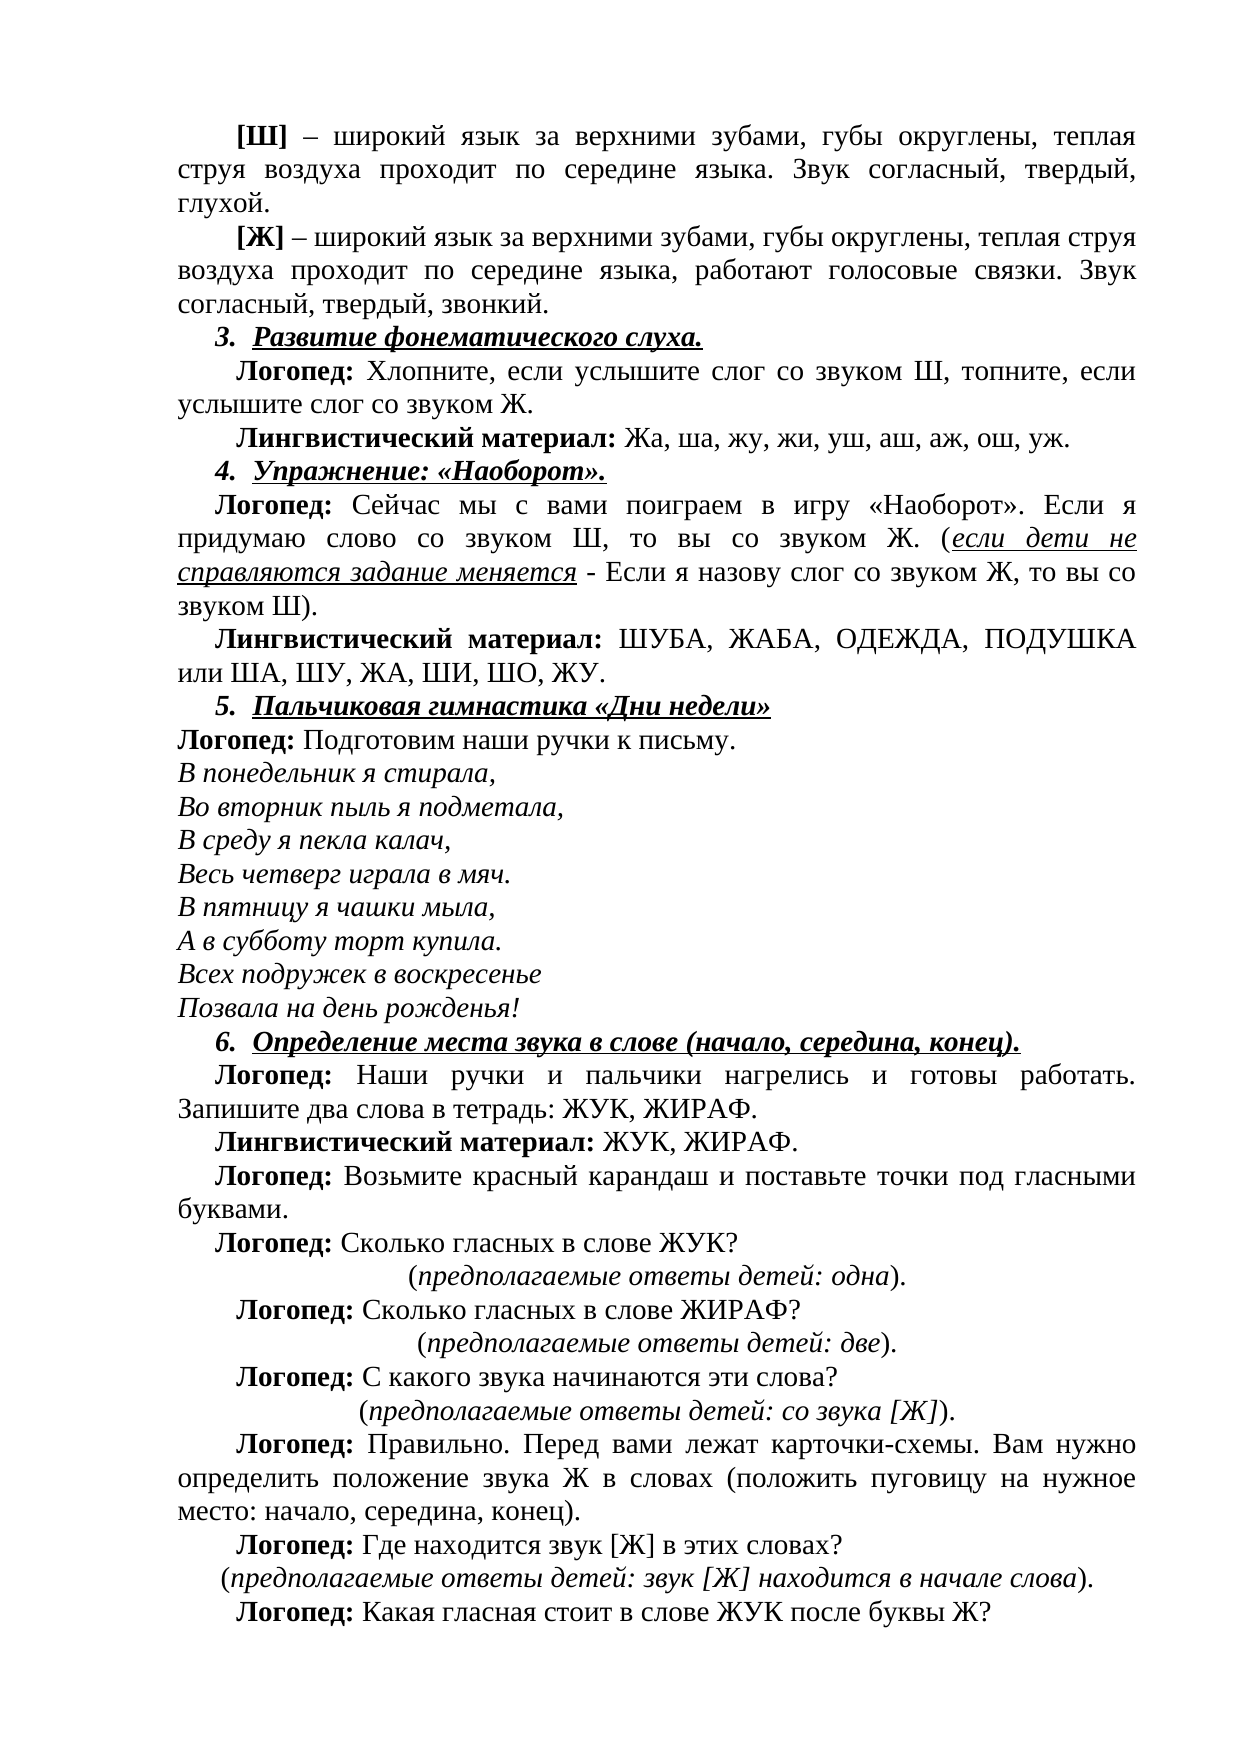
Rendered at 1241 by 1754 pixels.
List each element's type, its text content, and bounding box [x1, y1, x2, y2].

text Логопед: Какая гласная стоит в слове ЖУК после буквы Ж? [177, 1594, 1137, 1627]
text Логопед: Сейчас мы с вами поиграем в игру «Наоборот». Если я придумаю слово со звуком Ш, то вы со звуком Ж. (если дети не справляются задание меняется - Если я назову слог со звуком Ж, то вы со звуком Ш). [177, 487, 1137, 621]
text (предполагаемые ответы детей: звук [Ж] находится в начале слова). [177, 1560, 1137, 1594]
text Логопед: С какого звука начинаются эти слова? [177, 1359, 1137, 1393]
text Логопед: Подготовим наши ручки к письму. [177, 722, 1137, 755]
text Логопед: Сколько гласных в слове ЖУК? [177, 1225, 1137, 1258]
text Всех подружек в воскресенье [177, 957, 1137, 990]
text (предполагаемые ответы детей: одна). [177, 1258, 1137, 1292]
list Развитие фонематического слуха. [215, 319, 1137, 353]
text А в субботу торт купила. [177, 923, 1137, 957]
text Во вторник пыль я подметала, [177, 789, 1137, 822]
text [Ж] – широкий язык за верхними зубами, губы округлены, теплая струя воздуха проходит по середине языка, работают голосовые связки. Звук согласный, твердый, звонкий. [177, 219, 1137, 319]
text Лингвистический материал: ЖУК, ЖИРАФ. [177, 1124, 1137, 1158]
text [Ш] – широкий язык за верхними зубами, губы округлены, теплая струя воздуха проходит по середине языка. Звук согласный, твердый, глухой. [177, 118, 1137, 219]
text Логопед: Где находится звук [Ж] в этих словах? [177, 1527, 1137, 1560]
text В пятницу я чашки мыла, [177, 889, 1137, 923]
text Весь четверг играла в мяч. [177, 856, 1137, 889]
text Лингвистический материал: ШУБА, ЖАБА, ОДЕЖДА, ПОДУШКА или ША, ШУ, ЖА, ШИ, ШО, ЖУ. [177, 621, 1137, 688]
text Логопед: Сколько гласных в слове ЖИРАФ? [177, 1292, 1137, 1326]
text Логопед: Возьмите красный карандаш и поставьте точки под гласными буквами. [177, 1158, 1137, 1225]
text Позвала на день рожденья! [177, 990, 1137, 1024]
text Логопед: Наши ручки и пальчики нагрелись и готовы работать. Запишите два слова в тетрадь: ЖУК, ЖИРАФ. [177, 1057, 1137, 1124]
list Определение места звука в слове (начало, середина, конец). [215, 1024, 1137, 1057]
text (предполагаемые ответы детей: две). [177, 1326, 1137, 1359]
list Пальчиковая гимнастика «Дни недели» [215, 688, 1137, 722]
text Лингвистический материал: Жа, ша, жу, жи, уш, аш, аж, ош, уж. [177, 420, 1137, 453]
text (предполагаемые ответы детей: со звука [Ж]). [177, 1393, 1137, 1426]
text Логопед: Хлопните, если услышите слог со звуком Ш, топните, если услышите слог со звуком Ж. [177, 353, 1137, 420]
text Логопед: Правильно. Перед вами лежат карточки-схемы. Вам нужно определить положение звука Ж в словах (положить пуговицу на нужное место: начало, середина, конец). [177, 1426, 1137, 1527]
text В понедельник я стирала, [177, 755, 1137, 789]
list Упражнение: «Наоборот». [215, 453, 1137, 487]
text В среду я пекла калач, [177, 822, 1137, 856]
